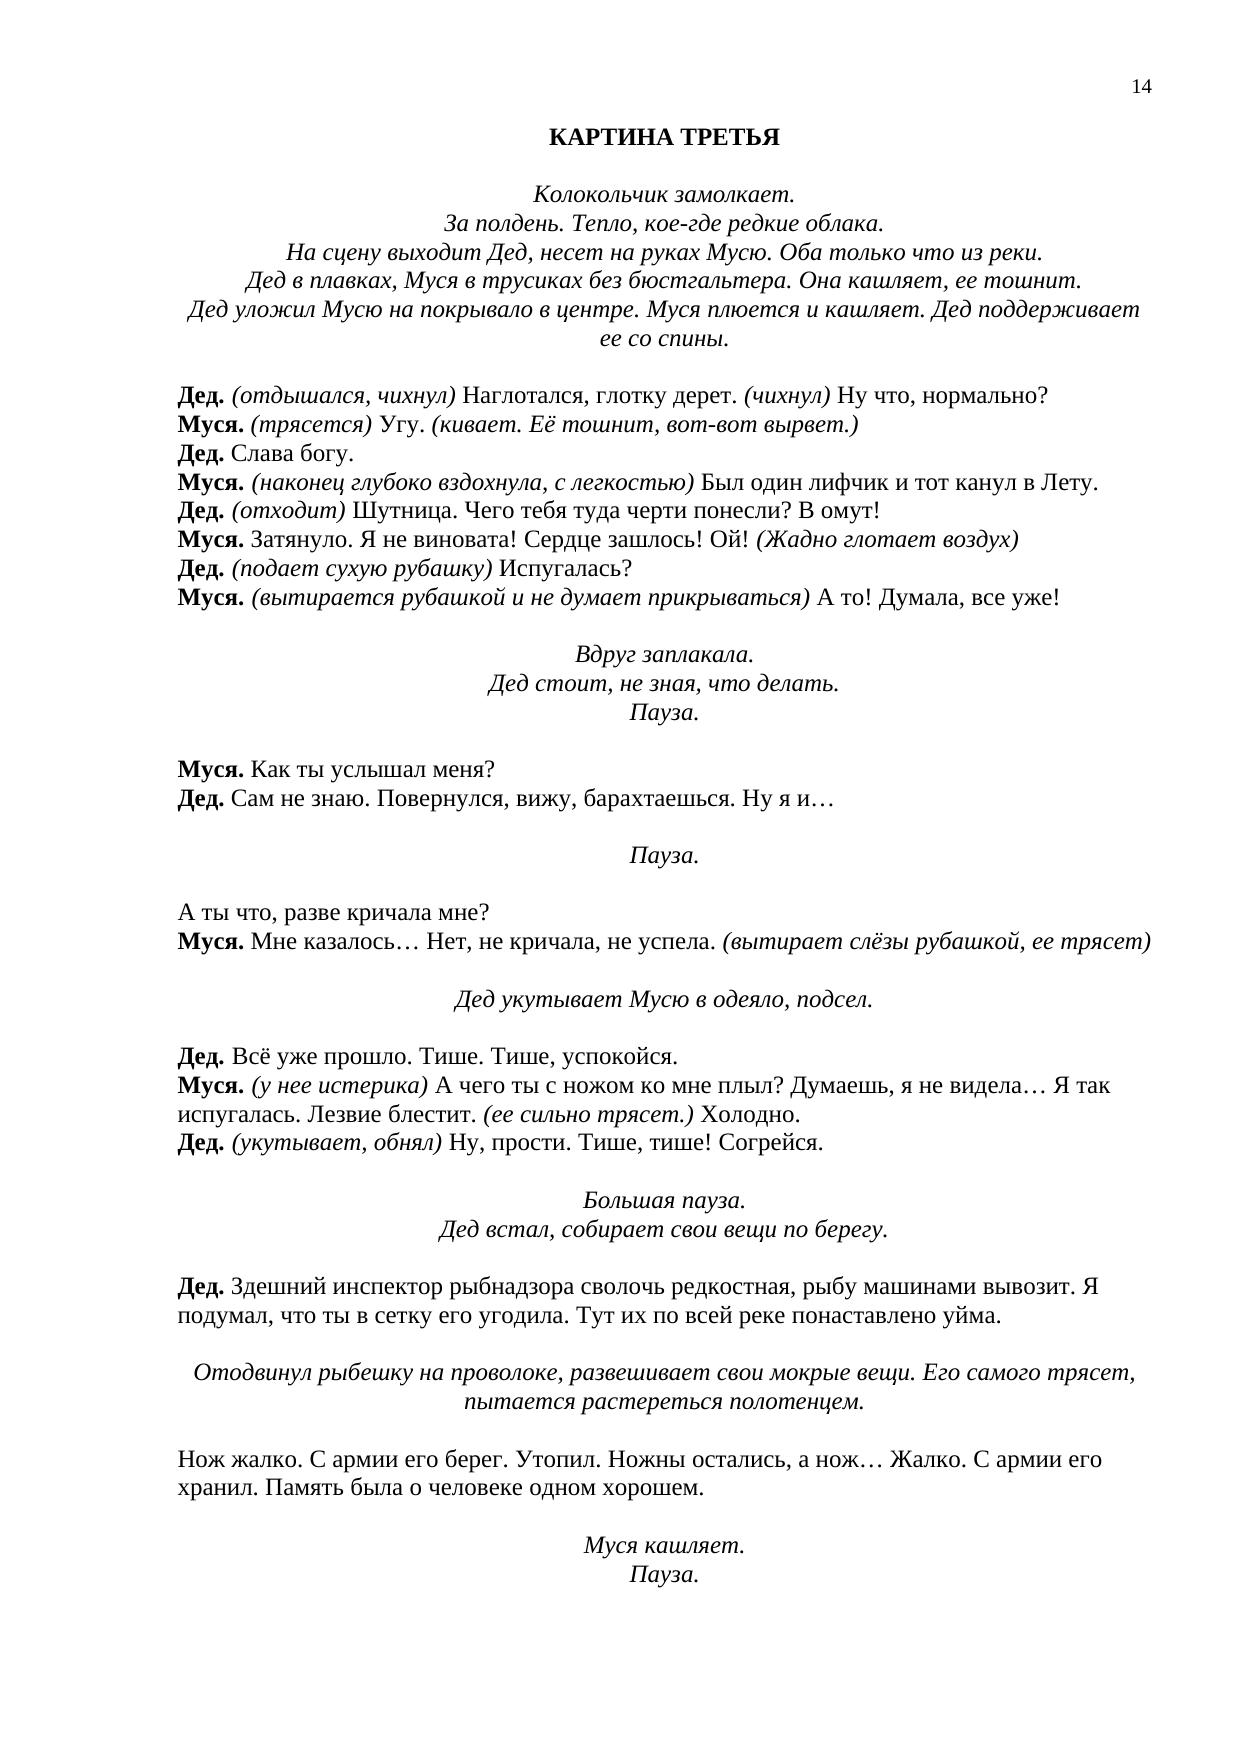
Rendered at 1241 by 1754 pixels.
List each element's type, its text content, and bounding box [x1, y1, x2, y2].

text За полдень. Тепло, кое-где редкие облака. [177, 208, 1152, 237]
text Дед. Всё уже прошло. Тише. Тише, успокойся. [177, 1041, 1152, 1070]
text Нож жалко. С армии его берег. Утопил. Ножны остались, а нож… Жалко. С армии его хранил. Память была о человеке одном хорошем. [177, 1444, 1152, 1501]
text Муся. (трясется) Угу. (кивает. Её тошнит, вот-вот вырвет.) [177, 409, 1152, 438]
text Муся. (наконец глубоко вздохнула, с легкостью) Был один лифчик и тот канул в Лету. [177, 467, 1152, 496]
text Дед. (укутывает, обнял) Ну, прости. Тише, тише! Согрейся. [177, 1127, 1152, 1156]
text Муся. Затянуло. Я не виновата! Сердце зашлось! Ой! (Жадно глотает воздух) [177, 524, 1152, 553]
text Колокольчик замолкает. [177, 179, 1152, 208]
text Дед. (подает сухую рубашку) Испугалась? [177, 553, 1152, 582]
text Дед укутывает Мусю в одеяло, подсел. [177, 984, 1152, 1012]
text Муся кашляет. [177, 1530, 1152, 1559]
text Пауза. [177, 1559, 1152, 1587]
text Пауза. [177, 841, 1152, 869]
text Дед в плавках, Муся в трусиках без бюстгальтера. Она кашляет, ее тошнит. [177, 266, 1152, 294]
text Дед. Сам не знаю. Повернулся, вижу, барахтаешься. Ну я и… [177, 783, 1152, 812]
text Дед. Слава богу. [177, 438, 1152, 467]
text На сцену выходит Дед, несет на руках Мусю. Оба только что из реки. [177, 237, 1152, 266]
text А ты что, разве кричала мне? [177, 897, 1152, 926]
text Муся. Мне казалось… Нет, не кричала, не успела. (вытирает слёзы рубашкой, ее трясет) [177, 926, 1152, 955]
text Отодвинул рыбешку на проволоке, развешивает свои мокрые вещи. Его самого трясет, пытается растереться полотенцем. [177, 1357, 1152, 1415]
text Дед. Здешний инспектор рыбнадзора сволочь редкостная, рыбу машинами вывозит. Я подумал, что ты в сетку его угодила. Тут их по всей реке понаставлено уйма. [177, 1271, 1152, 1329]
text Вдруг заплакала. [177, 639, 1152, 668]
text Дед стоит, не зная, что делать. [177, 668, 1152, 697]
text Дед встал, собирает свои вещи по берегу. [177, 1214, 1152, 1242]
text Пауза. [177, 697, 1152, 726]
text КАРТИНА ТРЕТЬЯ [177, 122, 1152, 151]
text Дед. (отходит) Шутница. Чего тебя туда черти понесли? В омут! [177, 496, 1152, 524]
text Муся. (вытирается рубашкой и не думает прикрываться) А то! Думала, все уже! [177, 582, 1152, 611]
text Дед. (отдышался, чихнул) Наглотался, глотку дерет. (чихнул) Ну что, нормально? [177, 381, 1152, 409]
text Большая пауза. [177, 1185, 1152, 1214]
text Муся. Как ты услышал меня? [177, 754, 1152, 783]
text Дед уложил Мусю на покрывало в центре. Муся плюется и кашляет. Дед поддерживает ее со спины. [177, 294, 1152, 352]
text Муся. (у нее истерика) А чего ты с ножом ко мне плыл? Думаешь, я не видела… Я так испугалась. Лезвие блестит. (ее сильно трясет.) Холодно. [177, 1070, 1152, 1127]
